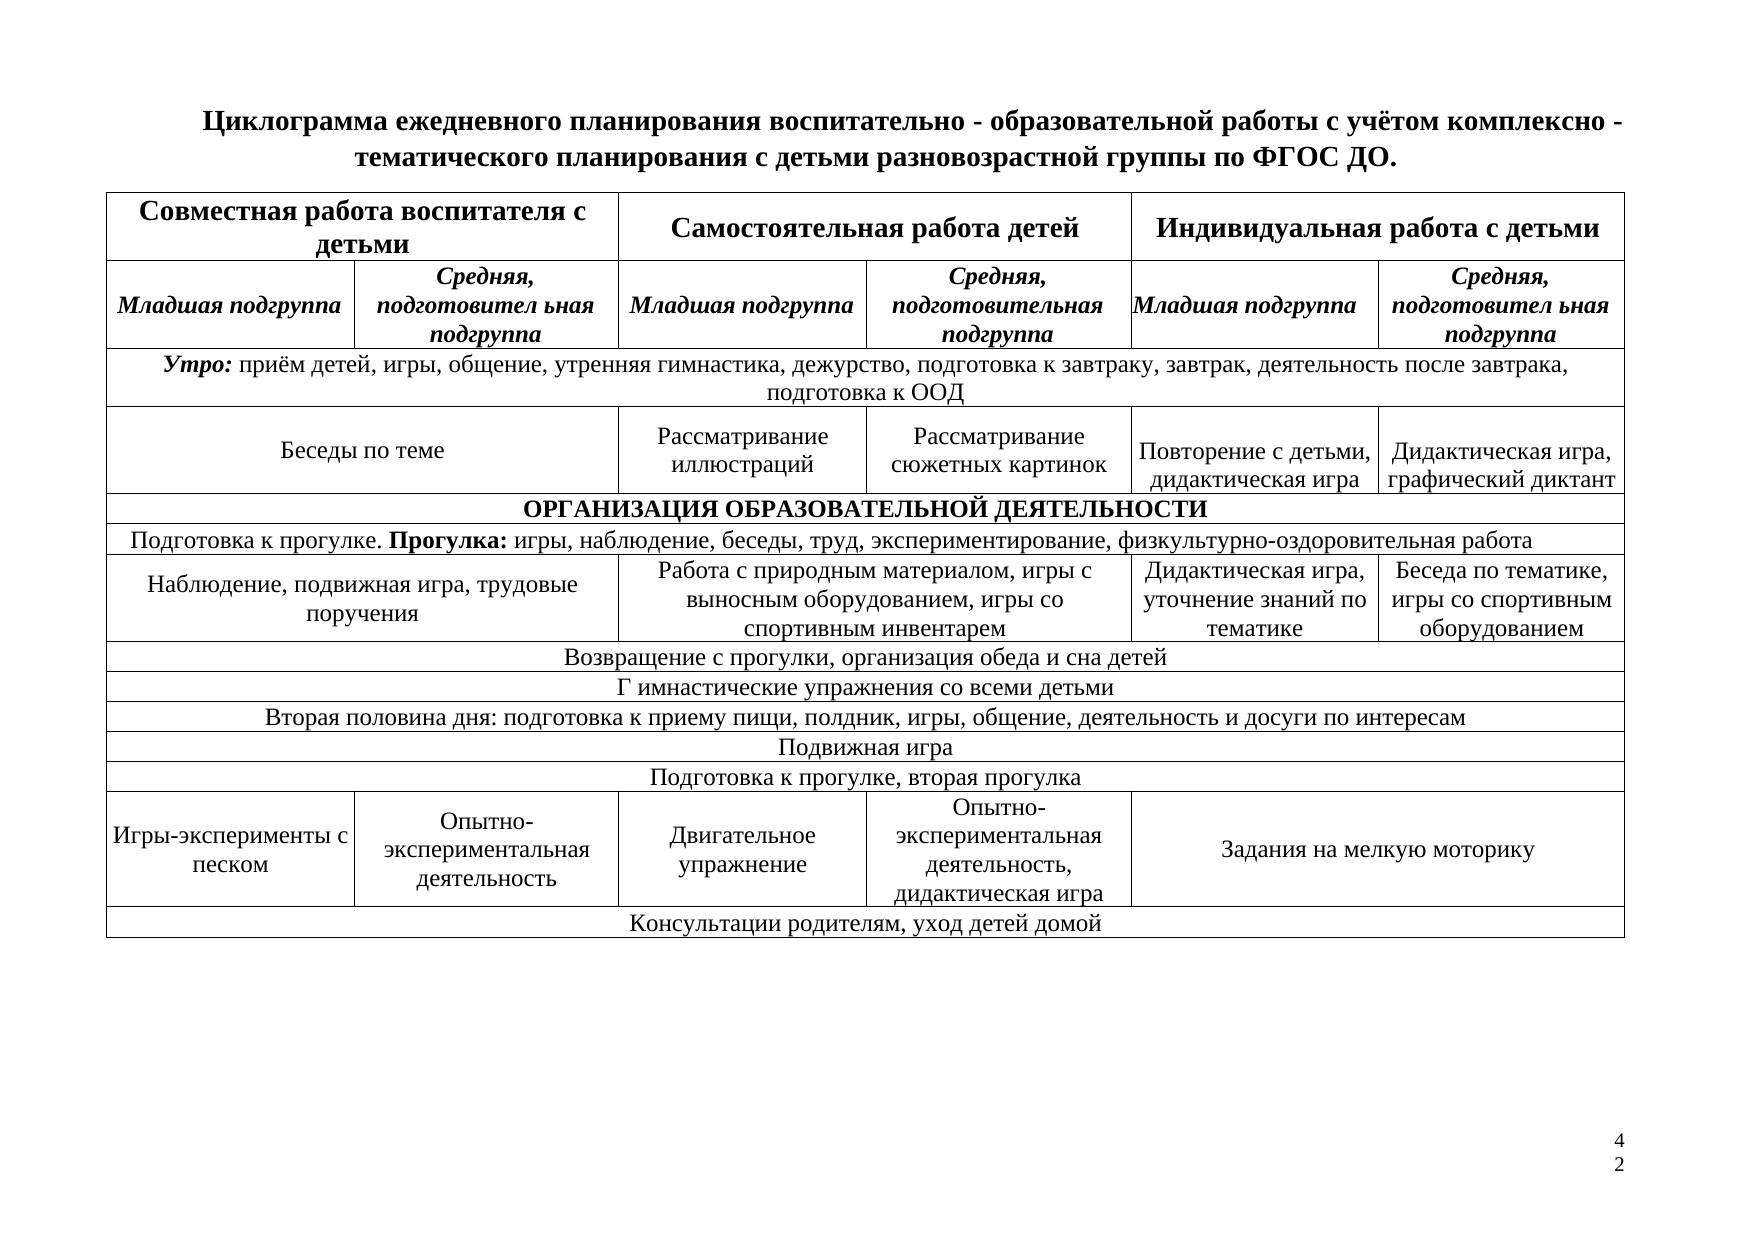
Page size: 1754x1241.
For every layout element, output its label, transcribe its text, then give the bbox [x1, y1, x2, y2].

table_cell Средняя, подготовител ьная подгруппа [355, 261, 618, 348]
table_cell Младшая подгруппа [619, 261, 866, 348]
table_cell Опытноэкспериментальная деятельность [355, 792, 618, 906]
table_header Совместная работа воспитателя с детьми [107, 193, 618, 260]
table_header Индивидуальная работа с детьми [1132, 193, 1624, 260]
table_cell Наблюдение, подвижная игра, трудовые поручения [107, 555, 618, 641]
table_cell Дидактическая игра, графический диктант [1379, 407, 1624, 493]
table_cell Дидактическая игра, уточнение знаний по тематике [1132, 555, 1378, 641]
table_cell Беседа по тематике, игры со спортивным оборудованием [1379, 555, 1624, 641]
table_cell ОРГАНИЗАЦИЯ ОБРАЗОВАТЕЛЬНОЙ ДЕЯТЕЛЬНОСТИ [107, 494, 1624, 523]
table_cell Подвижная игра [107, 732, 1624, 761]
table_cell Вторая половина дня: подготовка к приему пищи, полдник, игры, общение, деятельность и досуги по интересам [107, 702, 1624, 731]
table_cell Средняя, подготовител ьная подгруппа [1379, 261, 1624, 348]
table_cell Младшая подгруппа [107, 261, 354, 348]
table_cell Младшая подгруппа [1132, 261, 1378, 348]
table_header Самостоятельная работа детей [619, 193, 1131, 260]
table_cell Подготовка к прогулке, вторая прогулка [107, 762, 1624, 791]
table_cell Задания на мелкую моторику [1132, 792, 1624, 906]
table_cell Работа с природным материалом, игры с выносным оборудованием, игры со спортивным инвентарем [619, 555, 1131, 641]
table_cell Беседы по теме [107, 407, 618, 493]
table_cell Опытноэкспериментальная деятельность, дидактическая игра [867, 792, 1131, 906]
text Циклограмма ежедневного планирования воспитательно - образовательной работы с учётом комплексно - тематического планирования с детьми разновозрастной группы по ФГОС ДО. [202, 103, 1624, 173]
table_cell Средняя, подготовительная подгруппа [867, 261, 1131, 348]
table_cell Рассматривание иллюстраций [619, 407, 866, 493]
table_cell Подготовка к прогулке. Прогулка: игры, наблюдение, беседы, труд, экспериментирование, физкультурно-оздоровительная работа [107, 524, 1624, 554]
table_cell Рассматривание сюжетных картинок [867, 407, 1131, 493]
table_cell Повторение с детьми, дидактическая игра [1132, 407, 1378, 493]
table_cell Консультации родителям, уход детей домой [107, 907, 1624, 937]
table_cell Игры-эксперименты с песком [107, 792, 354, 906]
table_cell Возвращение с прогулки, организация обеда и сна детей [107, 642, 1624, 671]
table_cell Г имнастические упражнения со всеми детьми [107, 672, 1624, 701]
table_cell Утро: приём детей, игры, общение, утренняя гимнастика, дежурство, подготовка к завтраку, завтрак, деятельность после завтрака, подготовка к ООД [107, 349, 1624, 406]
table_cell Двигательное упражнение [619, 792, 866, 906]
